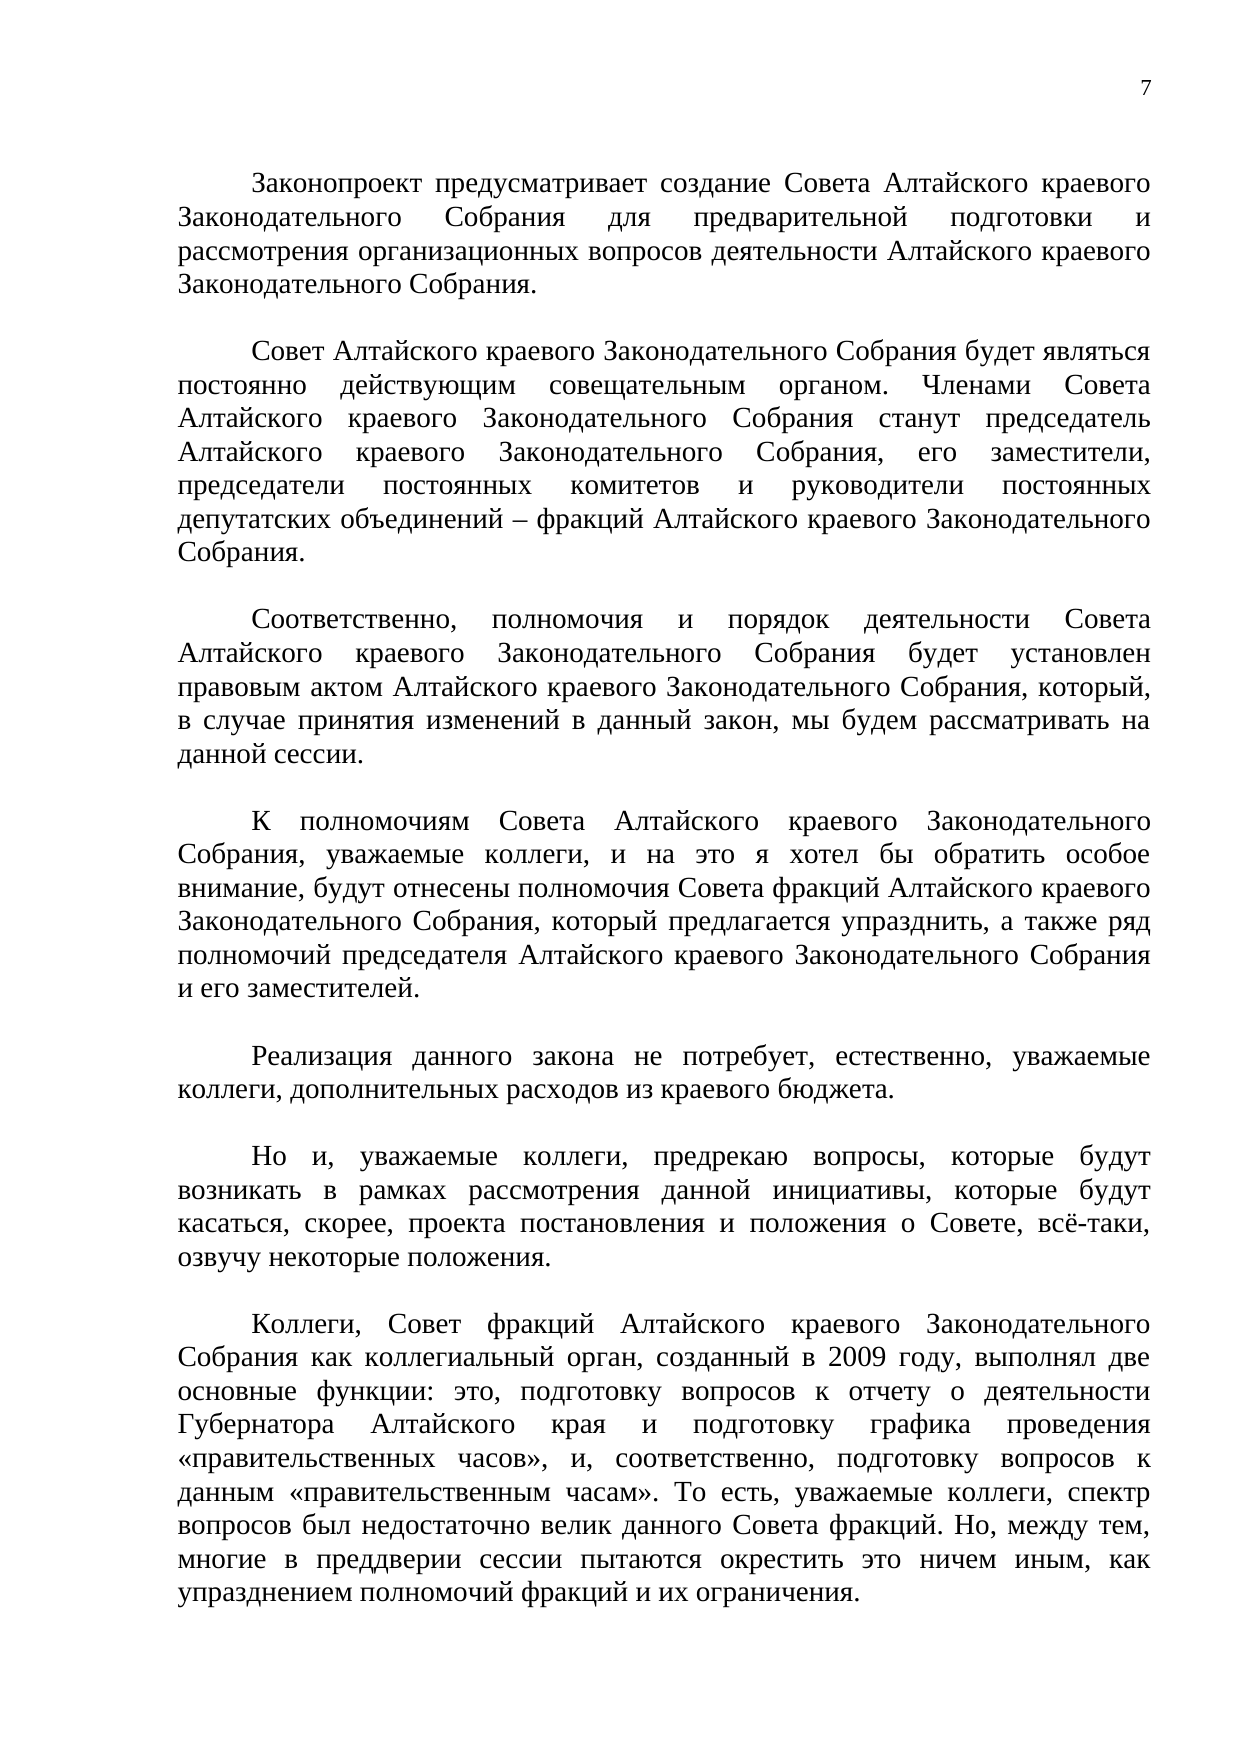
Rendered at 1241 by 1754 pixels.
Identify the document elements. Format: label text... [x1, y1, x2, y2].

text Коллеги, Совет фракций Алтайского краевого Законодательного Собрания как коллегиальный орган, созданный в 2009 году, выполнял две основные функции: это, подготовку вопросов к отчету о деятельности Губернатора Алтайского края и подготовку графика проведения «правительственных часов», и, соответственно, подготовку вопросов к данным «правительственным часам». То есть, уважаемые коллеги, спектр вопросов был недостаточно велик данного Совета фракций. Но, между тем, многие в преддверии сессии пытаются окрестить это ничем иным, как упразднением полномочий фракций и их ограничения. [177, 1306, 1152, 1608]
text Совет Алтайского краевого Законодательного Собрания будет являться постоянно действующим совещательным органом. Членами Совета Алтайского краевого Законодательного Собрания станут председатель Алтайского краевого Законодательного Собрания, его заместители, председатели постоянных комитетов и руководители постоянных депутатских объединений – фракций Алтайского краевого Законодательного Собрания. [177, 333, 1152, 568]
text Законопроект предусматривает создание Совета Алтайского краевого Законодательного Собрания для предварительной подготовки и рассмотрения организационных вопросов деятельности Алтайского краевого Законодательного Собрания. [177, 166, 1152, 300]
text К полномочиям Совета Алтайского краевого Законодательного Собрания, уважаемые коллеги, и на это я хотел бы обратить особое внимание, будут отнесены полномочия Совета фракций Алтайского краевого Законодательного Собрания, который предлагается упразднить, а также ряд полномочий председателя Алтайского краевого Законодательного Собрания и его заместителей. [177, 803, 1152, 1004]
text Но и, уважаемые коллеги, предрекаю вопросы, которые будут возникать в рамках рассмотрения данной инициативы, которые будут касаться, скорее, проекта постановления и положения о Совете, всё-таки, озвучу некоторые положения. [177, 1138, 1152, 1272]
text Соответственно, полномочия и порядок деятельности Совета Алтайского краевого Законодательного Собрания будет установлен правовым актом Алтайского краевого Законодательного Собрания, который, в случае принятия изменений в данный закон, мы будем рассматривать на данной сессии. [177, 602, 1152, 769]
text Реализация данного закона не потребует, естественно, уважаемые коллеги, дополнительных расходов из краевого бюджета. [177, 1038, 1152, 1105]
